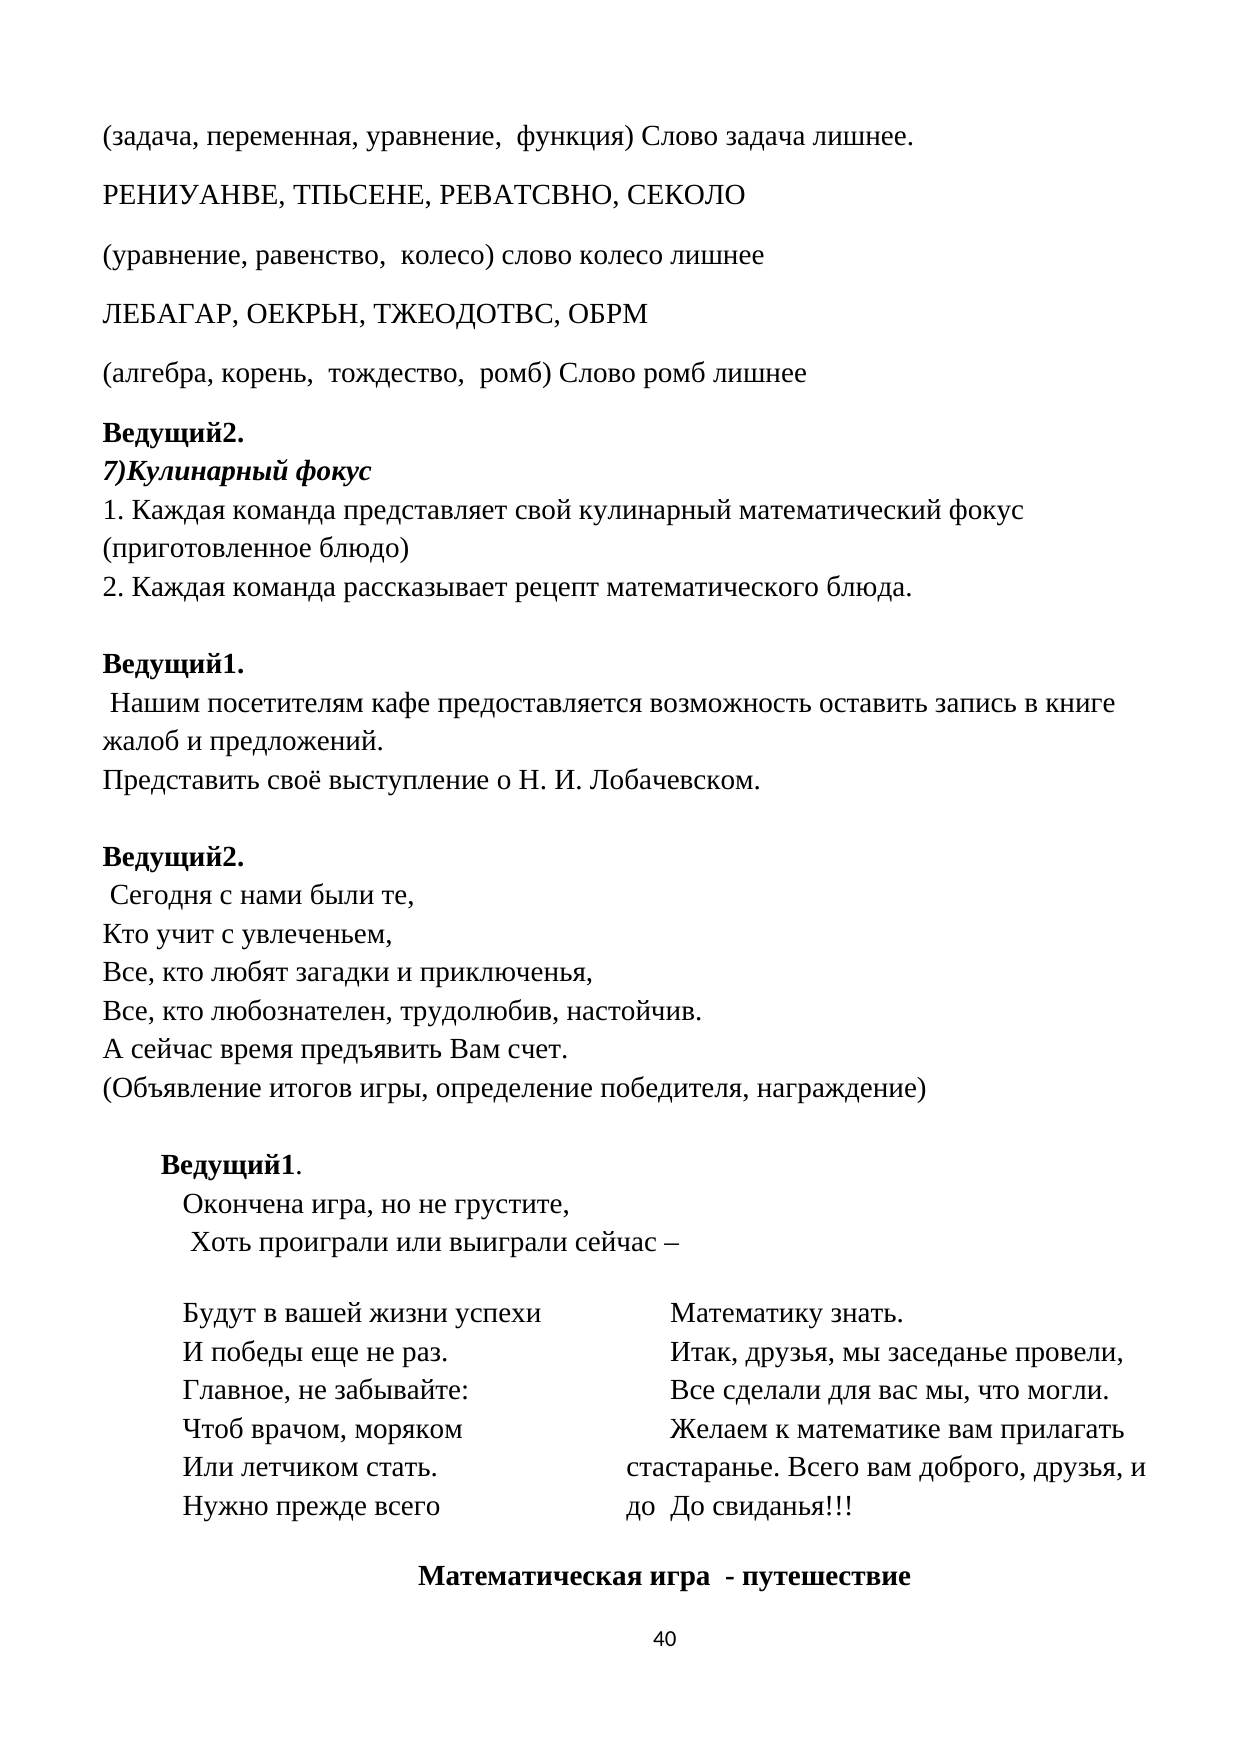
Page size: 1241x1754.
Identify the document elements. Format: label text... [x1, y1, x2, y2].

text (уравнение, равенство, колесо) слово колесо лишнее [102, 237, 1152, 270]
text 7)Кулинарный фокус [102, 453, 1152, 487]
text Все, кто любознателен, трудолюбив, настойчив. [102, 993, 1152, 1027]
text 1. Каждая команда представляет свой кулинарный математический фокус (приготовленное блюдо) [102, 492, 1152, 564]
text Математику знать. [664, 1295, 1152, 1329]
text Главное, не забывайте: [102, 1372, 627, 1406]
text 2. Каждая команда рассказывает рецепт математического блюда. [102, 569, 1152, 603]
text Чтоб врачом, моряком [102, 1411, 627, 1444]
text Нашим посетителям кафе предоставляется возможность оставить запись в книге жалоб и предложений. [102, 685, 1152, 757]
text Ведущий1. [102, 1147, 1152, 1181]
text Окончена игра, но не грустите, [102, 1186, 1152, 1219]
text Ведущий2. [102, 415, 1152, 448]
text Нужно прежде всего [102, 1488, 627, 1521]
text Хоть проиграли или выиграли сейчас – [102, 1224, 1152, 1258]
text Все, кто любят загадки и приключенья, [102, 954, 1152, 988]
text И победы еще не раз. [102, 1334, 627, 1367]
text (Объявление итогов игры, определение победителя, награждение) [102, 1070, 1152, 1104]
text Или летчиком стать. [102, 1449, 627, 1483]
text Математическая игра - путешествие [177, 1558, 1152, 1592]
text (задача, переменная, уравнение, функция) Слово задача лишнее. [102, 118, 1152, 152]
text Кто учит с увлеченьем, [102, 916, 1152, 949]
text Итак, друзья, мы заседанье провели, [664, 1334, 1152, 1367]
text Все сделали для вас мы, что могли. [664, 1372, 1152, 1406]
text А сейчас время предъявить Вам счет. [102, 1032, 1152, 1065]
text Желаем к математике вам прилагать стастаранье. Всего вам доброго, друзья, и до До свиданья!!! [664, 1411, 1152, 1521]
text Ведущий1. [102, 646, 1152, 680]
text (алгебра, корень, тождество, ромб) Слово ромб лишнее [102, 356, 1152, 389]
text РЕНИУАНВЕ, ТПЬСЕНЕ, РЕВАТСВНО, СЕКОЛО [102, 177, 1152, 211]
text Ведущий2. [102, 839, 1152, 872]
text Сегодня с нами были те, [102, 877, 1152, 911]
text ЛЕБАГАР, ОЕКРЬН, ТЖЕОДОТВС, ОБРМ [102, 296, 1152, 330]
text Представить своё выступление о Н. И. Лобачевском. [102, 762, 1152, 795]
text Будут в вашей жизни успехи [102, 1295, 627, 1329]
